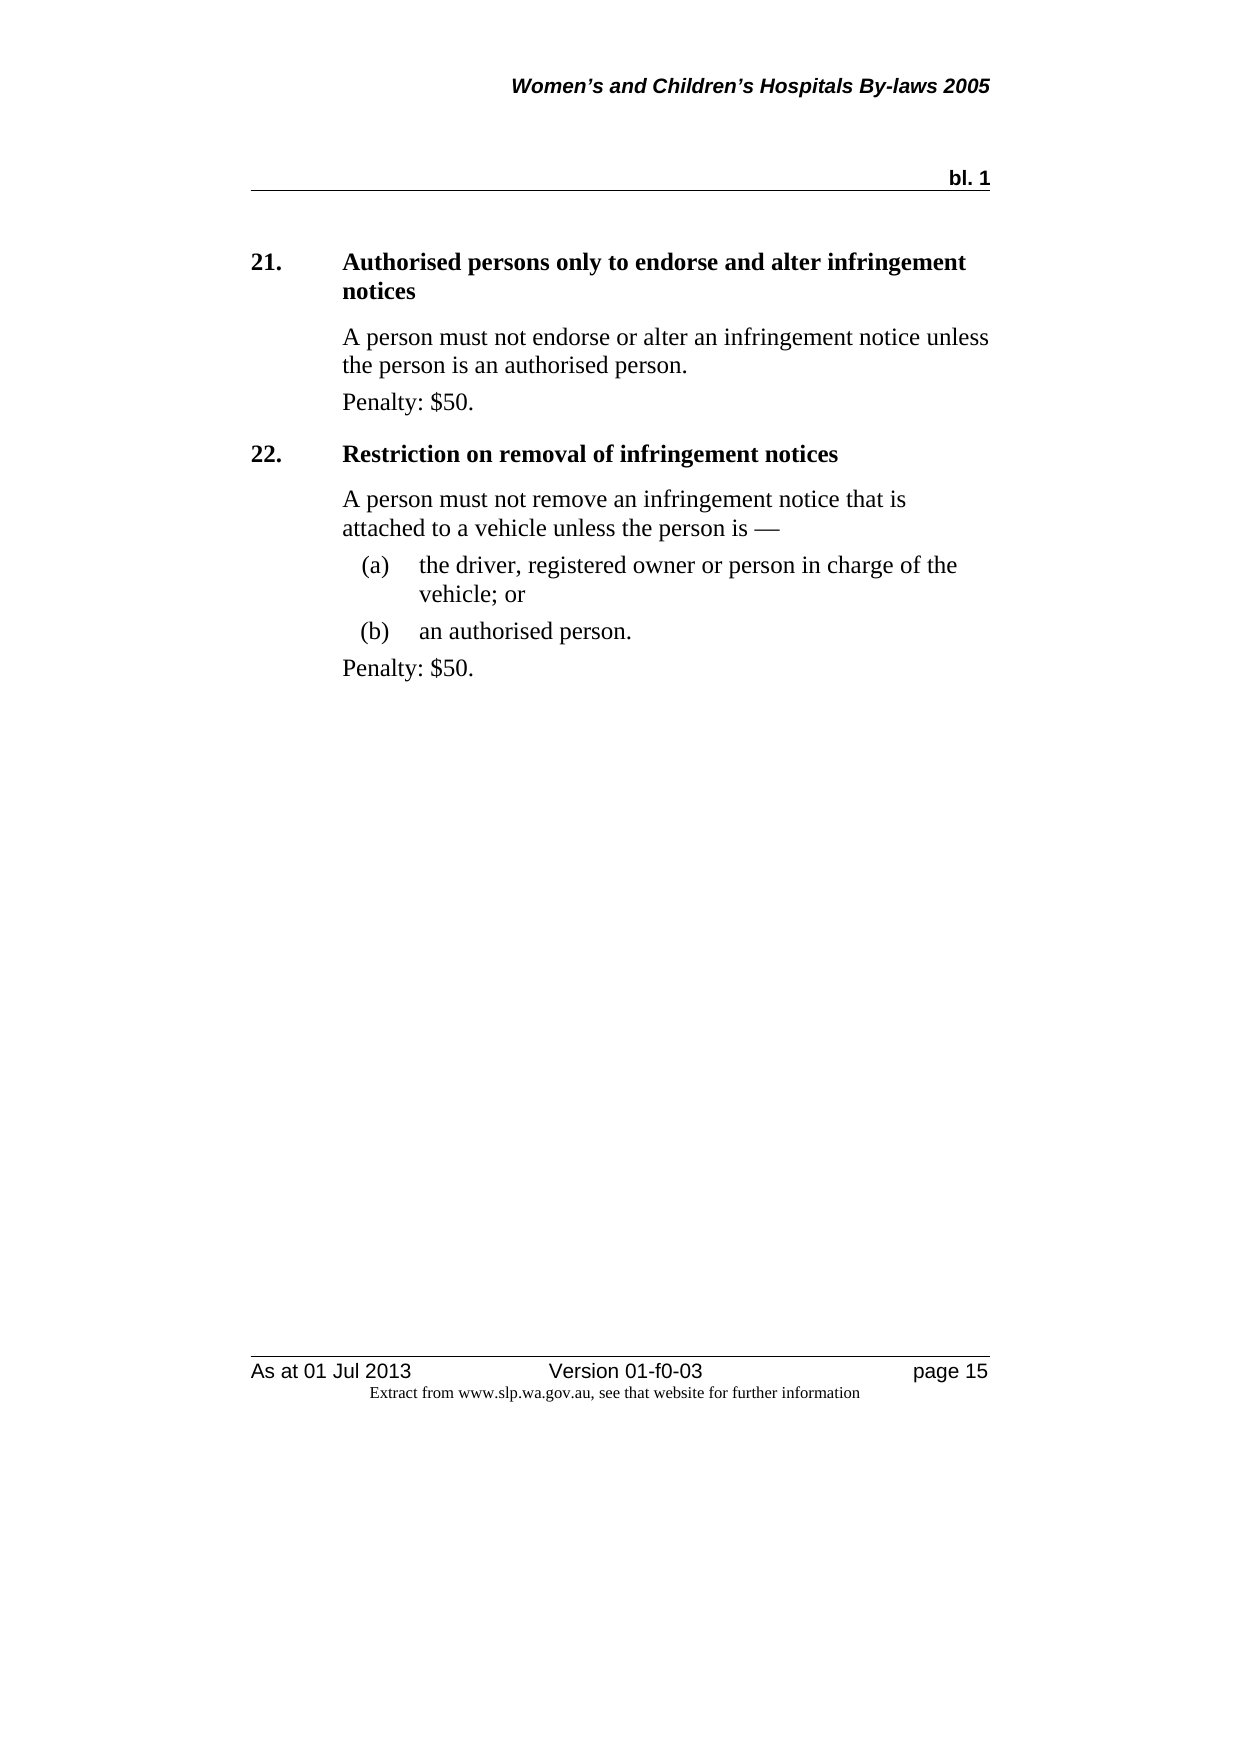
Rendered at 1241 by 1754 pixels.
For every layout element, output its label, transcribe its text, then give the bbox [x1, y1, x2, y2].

subtitle 21. Authorised persons only to endorse and alter infringement notices [251, 247, 990, 305]
text Penalty: $50. [251, 653, 990, 682]
text A person must not endorse or alter an infringement notice unless the person is an authorised person. [251, 322, 990, 379]
text Penalty: $50. [251, 387, 990, 416]
subtitle 22. Restriction on removal of infringement notices [251, 439, 990, 468]
text A person must not remove an infringement notice that is attached to a vehicle unless the person is — [251, 484, 990, 542]
text (b) an authorised person. [251, 616, 990, 645]
text (a) the driver, registered owner or person in charge of the vehicle; or [251, 550, 990, 608]
